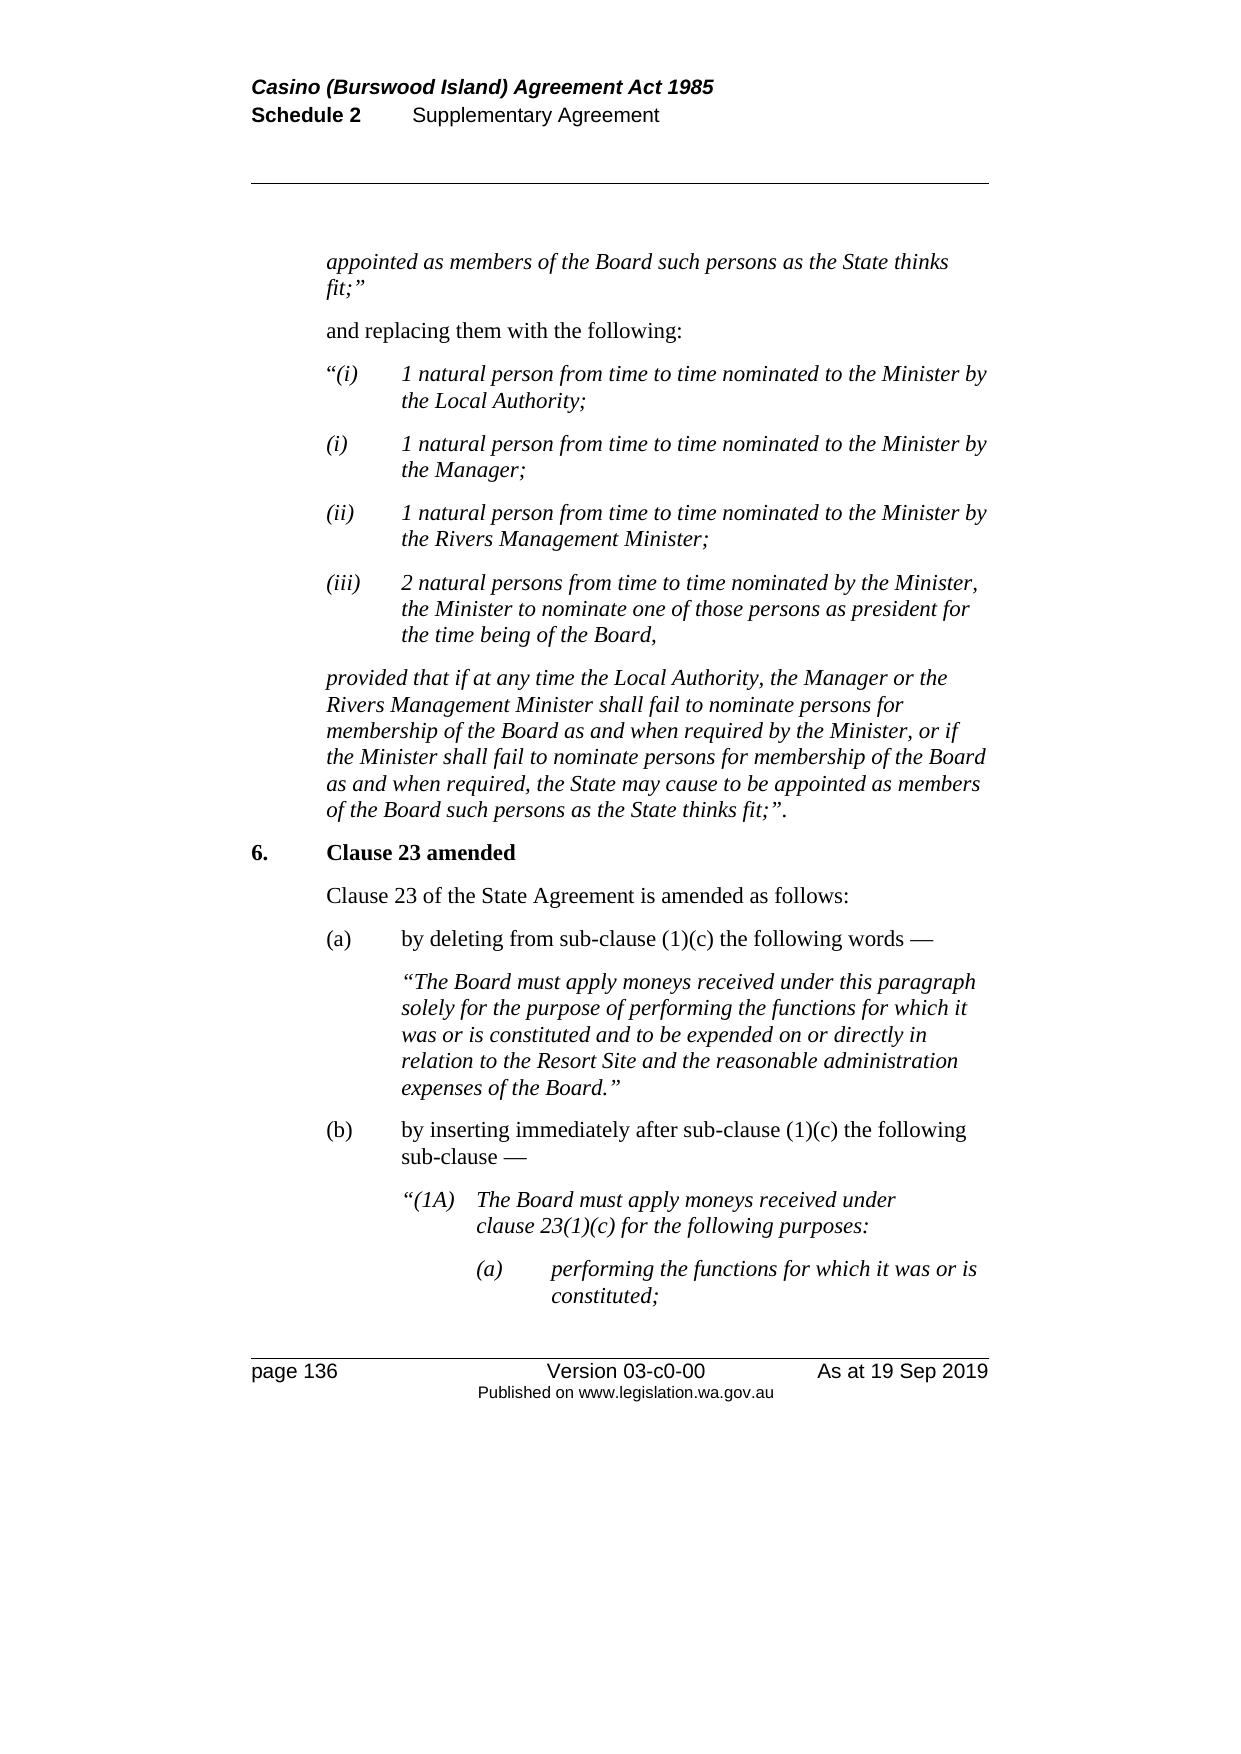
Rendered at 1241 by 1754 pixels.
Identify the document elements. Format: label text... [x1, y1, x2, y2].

text and replacing them with the following: [251, 317, 989, 344]
text (a) by deleting from sub-clause (1)(c) the following words — [326, 925, 989, 951]
text (a) performing the functions for which it was or is constituted; [401, 1255, 989, 1308]
text “The Board must apply moneys received under this paragraph solely for the purpose of performing the functions for which it was or is constituted and to be expended on or directly in relation to the Resort Site and the reasonable administration expenses of the Board.” [326, 968, 989, 1100]
text 6. Clause 23 amended [251, 839, 989, 865]
text (iii) 2 natural persons from time to time nominated by the Minister, the Minister to nominate one of those persons as president for the time being of the Board, [326, 568, 989, 648]
text (ii) 1 natural person from time to time nominated to the Minister by the Rivers Management Minister; [326, 499, 989, 552]
text “(i) 1 natural person from time to time nominated to the Minister by the Local Authority; [326, 360, 989, 413]
text (i) 1 natural person from time to time nominated to the Minister by the Manager; [326, 430, 989, 482]
text Clause 23 of the State Agreement is amended as follows: [251, 882, 989, 908]
text provided that if at any time the Local Authority, the Manager or the Rivers Management Minister shall fail to nominate persons for membership of the Board as and when required by the Minister, or if the Minister shall fail to nominate persons for membership of the Board as and when required, the State may cause to be appointed as members of the Board such persons as the State thinks fit;”. [251, 664, 989, 822]
text (b) by inserting immediately after sub-clause (1)(c) the following sub-clause — [326, 1117, 989, 1169]
text “(1A) The Board must apply moneys received under clause 23(1)(c) for the following purposes: [251, 1186, 989, 1239]
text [251, 248, 989, 301]
